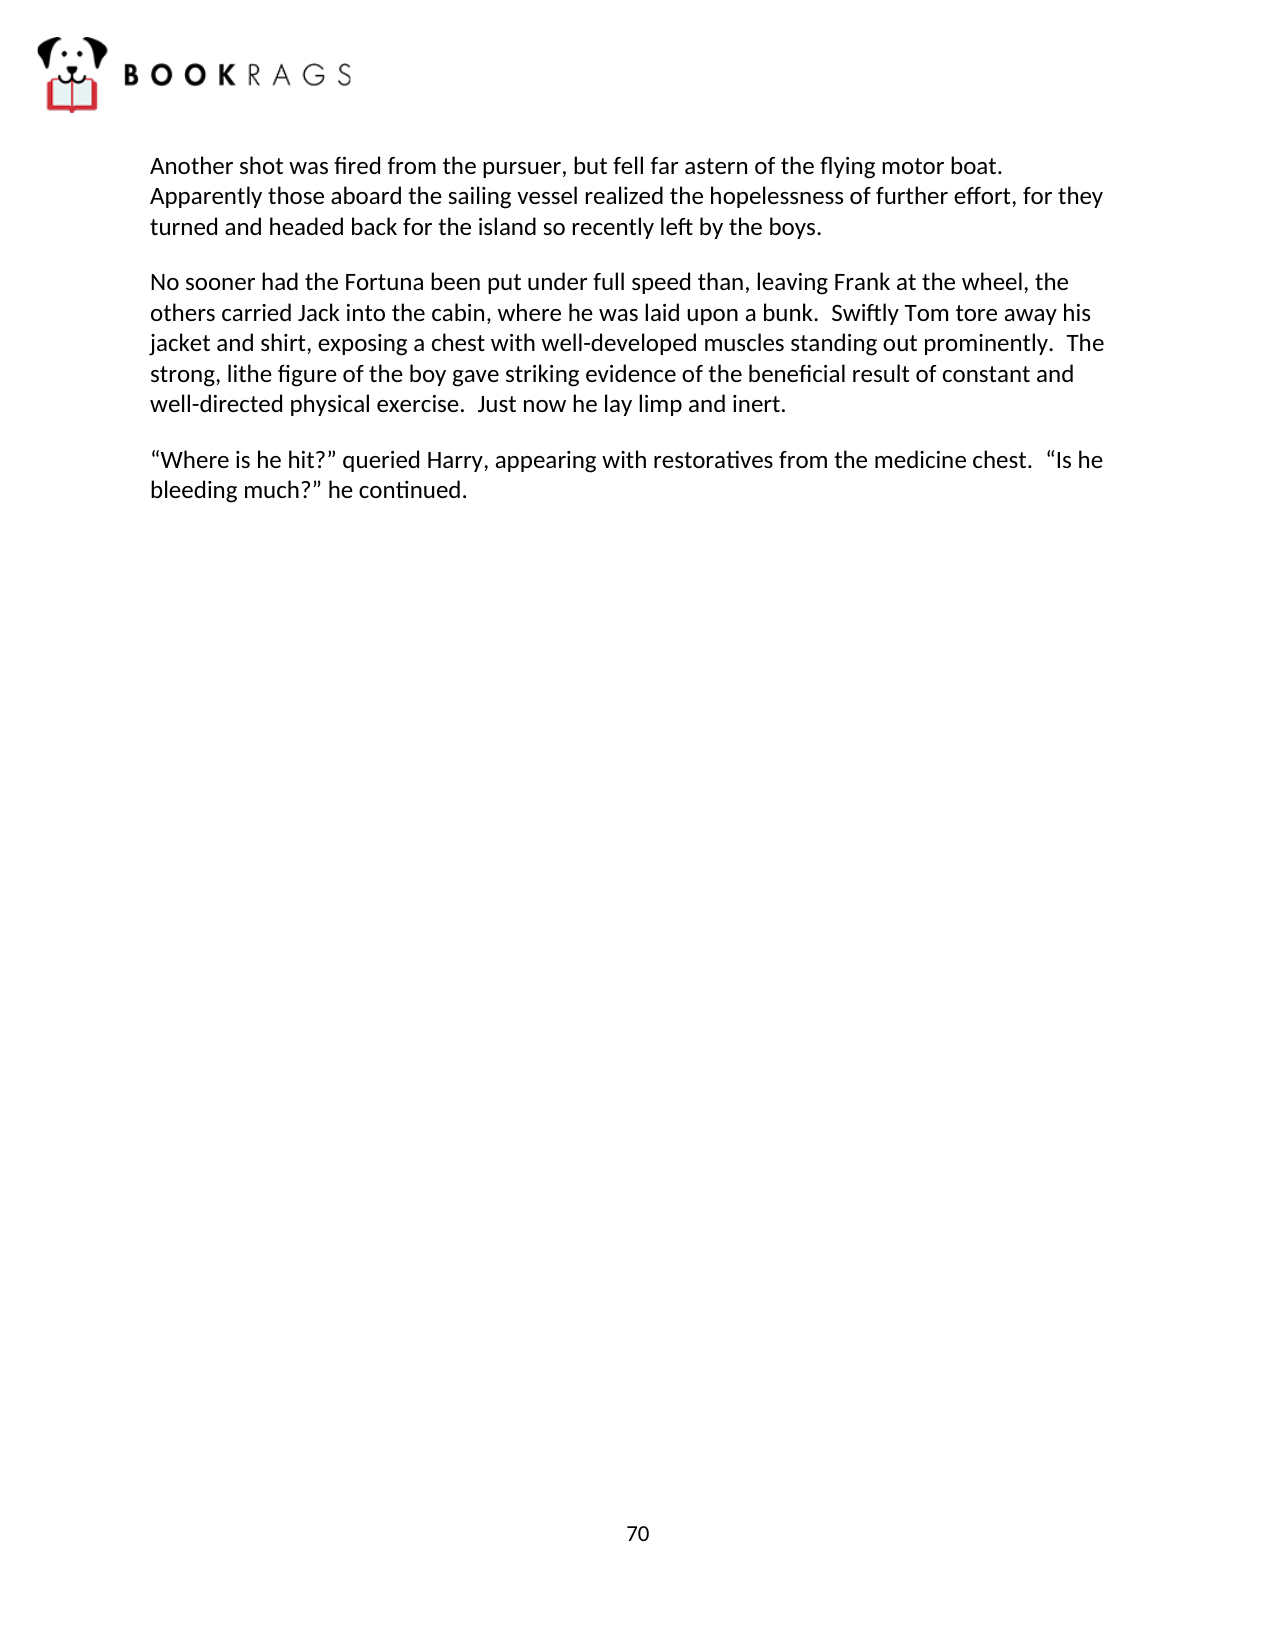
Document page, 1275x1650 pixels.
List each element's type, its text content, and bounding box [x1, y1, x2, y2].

text No sooner had the Fortuna been put under full speed than, leaving Frank at the wheel, the others carried Jack into the cabin, where he was laid upon a bunk. Swiftly Tom tore away his jacket and shirt, exposing a chest with well-developed muscles standing out prominently. The strong, lithe figure of the boy gave striking evidence of the beneficial result of constant and well-directed physical exercise. Just now he lay limp and inert. [150, 267, 1125, 419]
picture [37, 37, 351, 113]
text Another shot was fired from the pursuer, but fell far astern of the flying motor boat. Apparently those aboard the sailing vessel realized the hopelessness of further effort, for they turned and headed back for the island so recently left by the boys. [150, 150, 1125, 242]
text “Where is he hit?” queried Harry, appearing with restoratives from the medicine chest. “Is he bleeding much?” he continued. [150, 444, 1125, 505]
